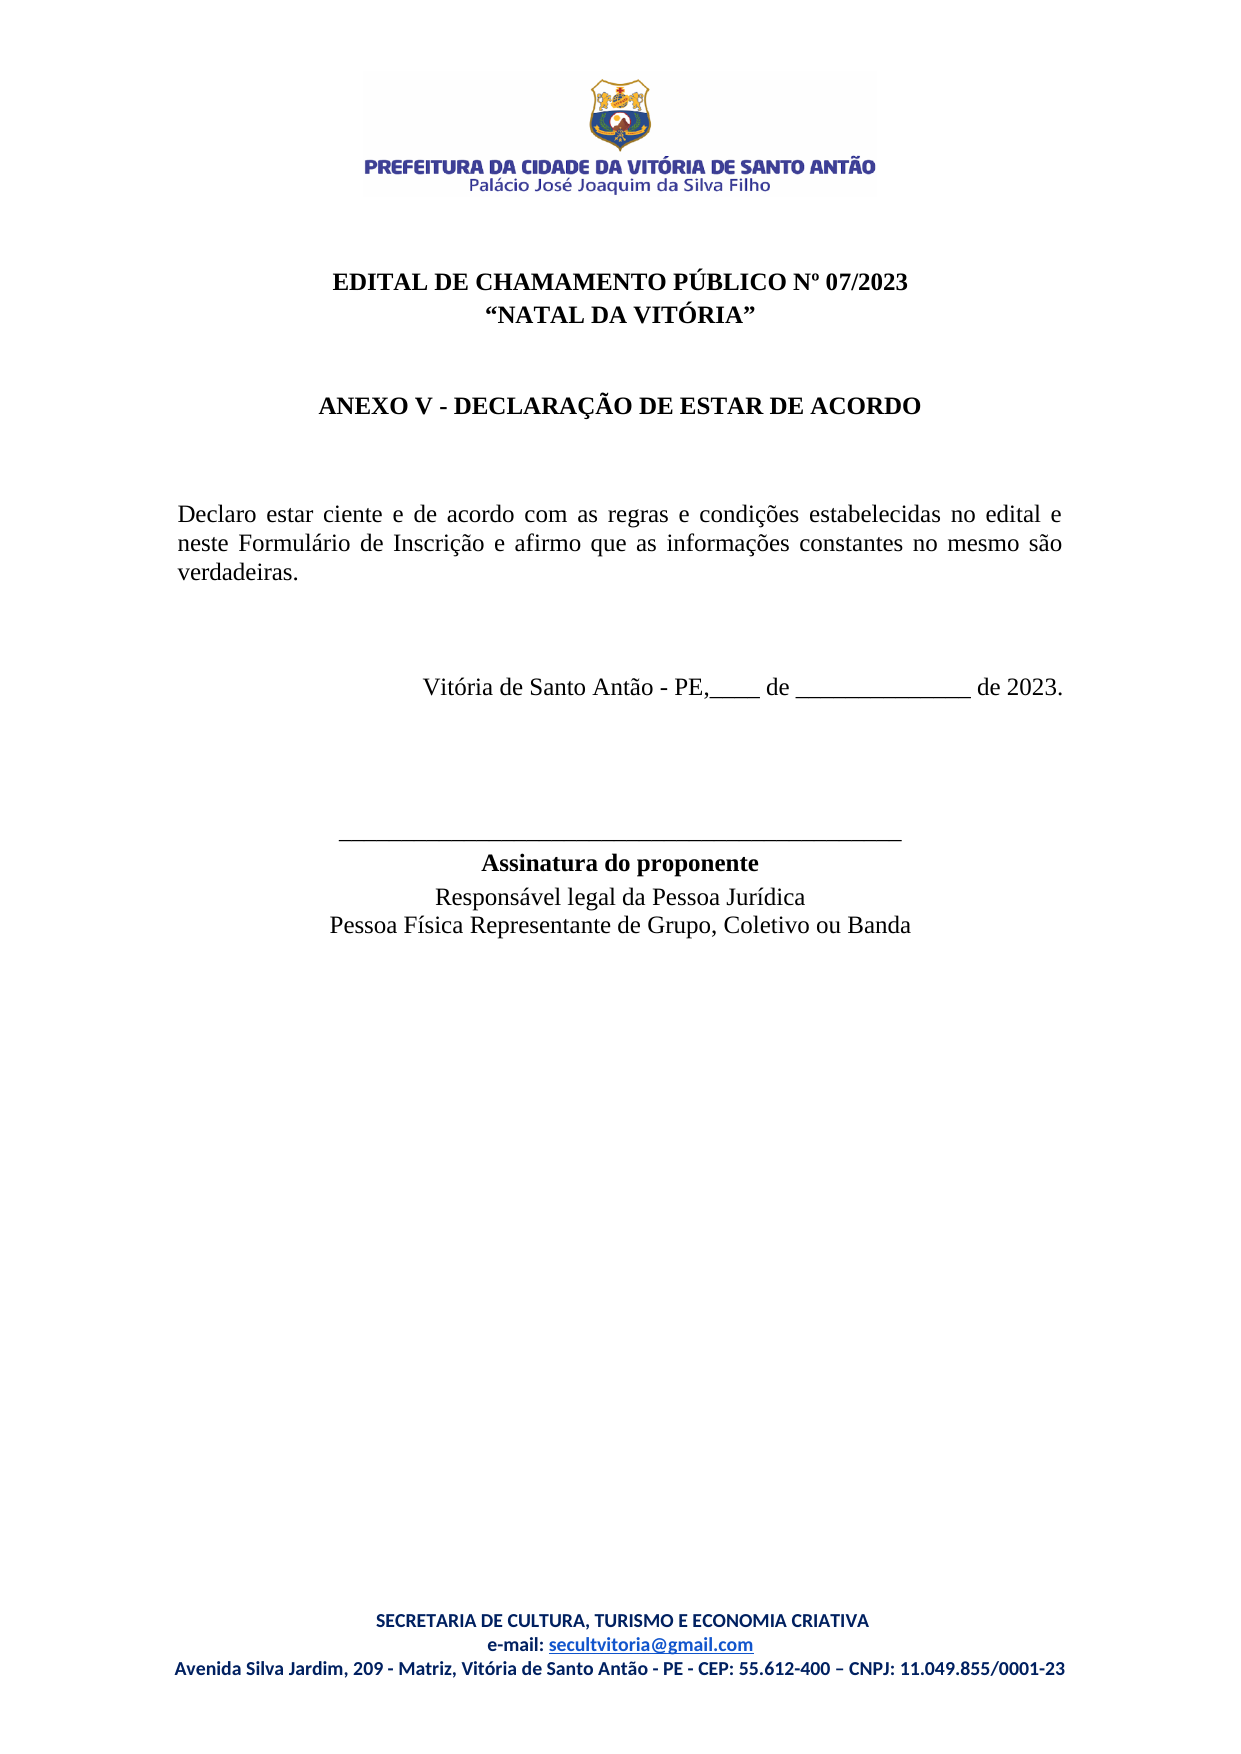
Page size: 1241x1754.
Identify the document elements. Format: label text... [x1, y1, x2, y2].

picture [363, 70, 877, 197]
text _____________________________________________ [177, 816, 1063, 844]
text Pessoa Física Representante de Grupo, Coletivo ou Banda [177, 910, 1063, 939]
text ANEXO V - DECLARAÇÃO DE ESTAR DE ACORDO [177, 391, 1063, 420]
text Declaro estar ciente e de acordo com as regras e condições estabelecidas no edital e neste Formulário de Inscrição e afirmo que as informações constantes no mesmo são verdadeiras. [177, 499, 1063, 586]
text “NATAL DA VITÓRIA” [177, 301, 1063, 329]
text Assinatura do proponente [177, 848, 1063, 877]
text Responsável legal da Pessoa Jurídica [177, 882, 1063, 910]
text EDITAL DE CHAMAMENTO PÚBLICO Nº 07/2023 [177, 267, 1063, 296]
text Vitória de Santo Antão - PE,____ de ______________ de 2023. [177, 672, 1063, 701]
